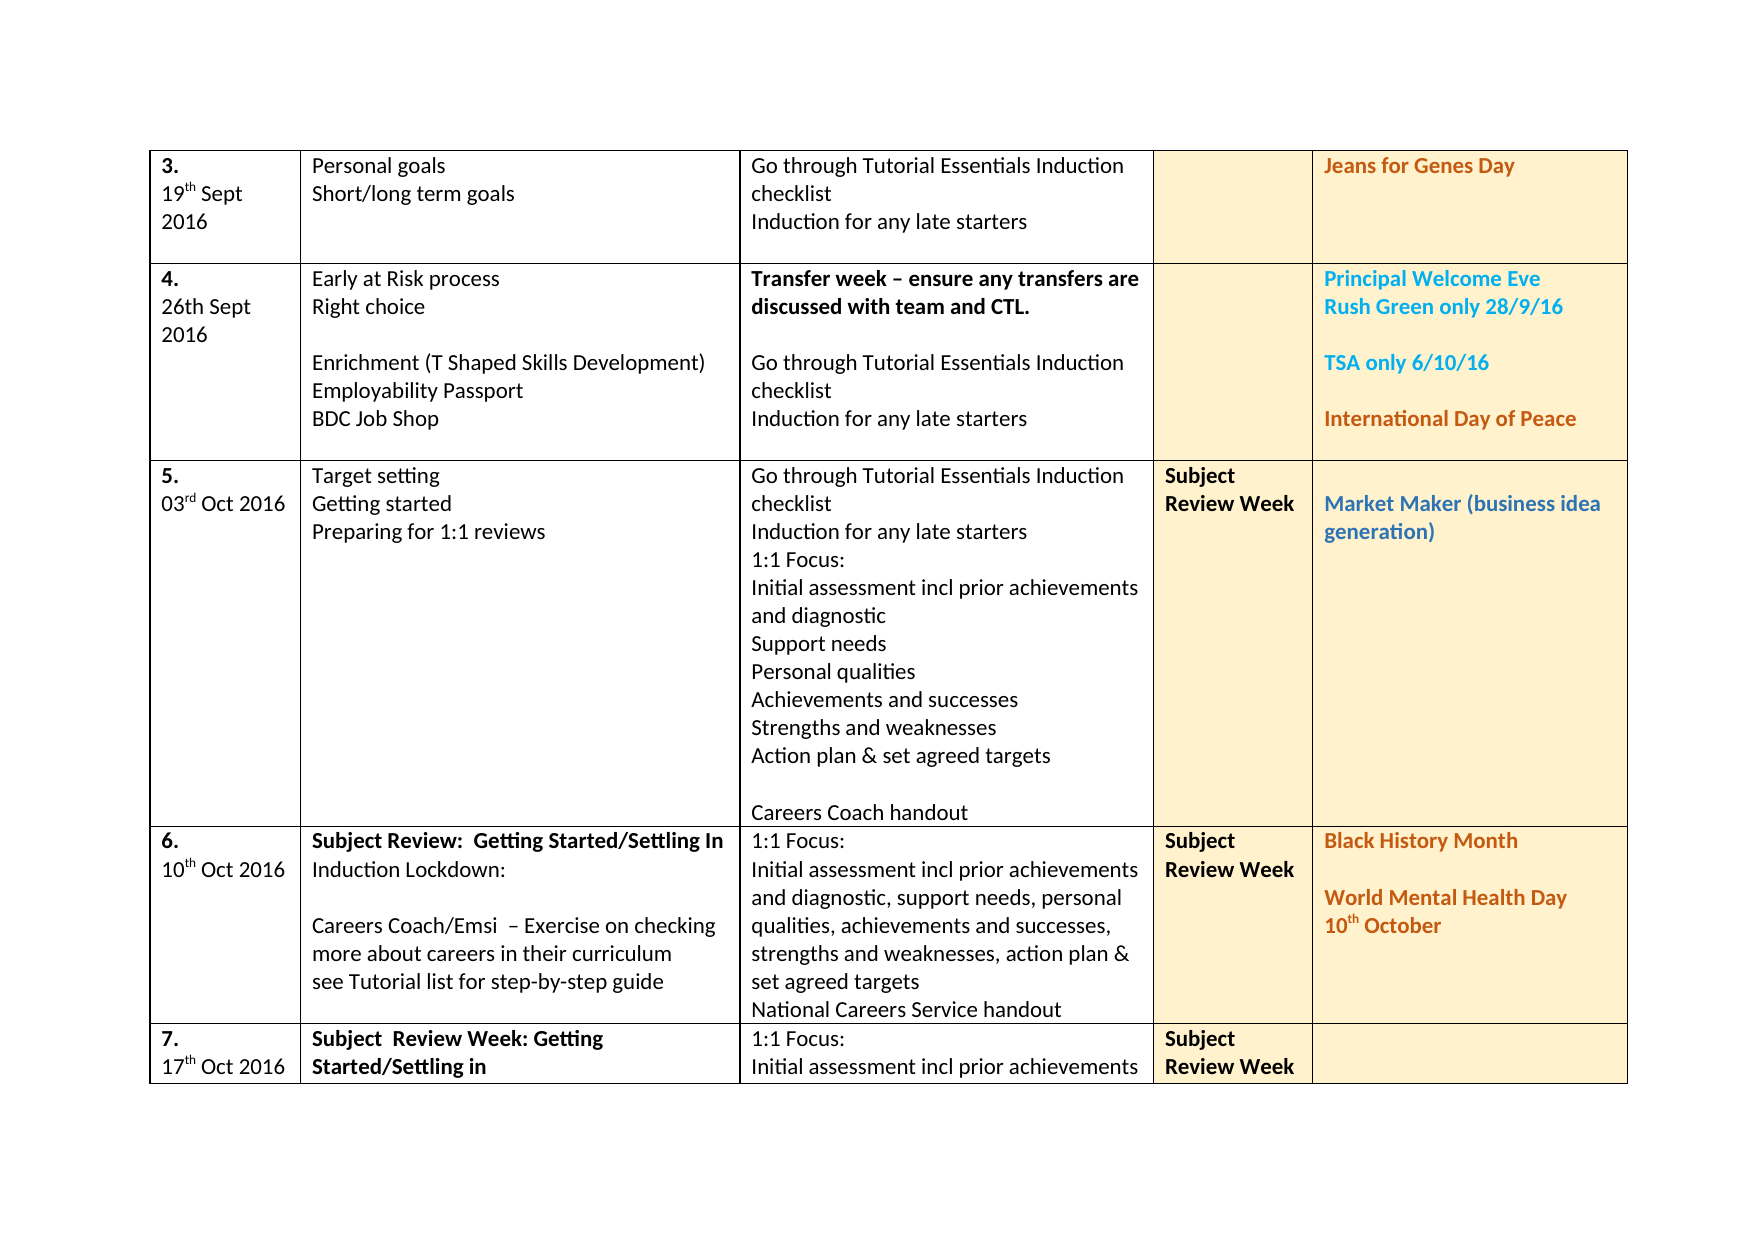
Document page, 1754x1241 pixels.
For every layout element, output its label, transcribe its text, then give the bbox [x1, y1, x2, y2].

table_cell Transfer week – ensure any transfers are discussed with team and CTL. Go through Tutorial Essentials Induction checklist Induction for any late starters [741, 264, 1153, 460]
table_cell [741, 151, 1153, 263]
table_cell Subject Review Week [1154, 827, 1312, 1023]
table_cell Market Maker (business idea generation) [1313, 461, 1627, 826]
table_cell [1154, 264, 1312, 460]
table_cell 6. 10th Oct 2016 [151, 827, 300, 1023]
table_cell Early at Risk process Right choice Enrichment (T Shaped Skills Development) Employability Passport BDC Job Shop [301, 264, 739, 460]
table_cell Jeans for Genes Day [1313, 151, 1627, 263]
table_cell 3. 19th Sept 2016 [151, 151, 300, 263]
table_cell [1313, 1024, 1627, 1083]
table_cell 7. 17th Oct 2016 [151, 1024, 300, 1083]
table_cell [741, 1024, 1153, 1083]
table_cell Subject Review: Getting Started/Settling In Induction Lockdown: Careers Coach/Emsi – Exercise on checking more about careers in their curriculum see Tutorial list for step-by-step guide [301, 827, 739, 1023]
table_cell Go through Tutorial Essentials Induction checklist Induction for any late starters 1:1 Focus: Initial assessment incl prior achievements and diagnostic Support needs Personal qualities Achievements and successes Strengths and weaknesses Action plan & set agreed targets Careers Coach handout [741, 461, 1153, 826]
table_cell Subject Review Week [1154, 461, 1312, 826]
table_cell 1:1 Focus: Initial assessment incl prior achievements and diagnostic, support needs, personal qualities, achievements and successes, strengths and weaknesses, action plan & set agreed targets National Careers Service handout [741, 827, 1153, 1023]
table_cell Personal goals Short/long term goals [301, 151, 739, 263]
table_cell Black History Month World Mental Health Day 10th October [1313, 827, 1627, 1023]
table_cell 5. 03rd Oct 2016 [151, 461, 300, 826]
table_cell Target setting Getting started Preparing for 1:1 reviews [301, 461, 739, 826]
table_cell [1154, 151, 1312, 263]
table_cell Principal Welcome Eve Rush Green only 28/9/16 TSA only 6/10/16 International Day of Peace [1313, 264, 1627, 460]
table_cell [301, 1024, 739, 1083]
table_cell 4. 26th Sept 2016 [151, 264, 300, 460]
table_cell Subject Review Week [1154, 1024, 1312, 1083]
